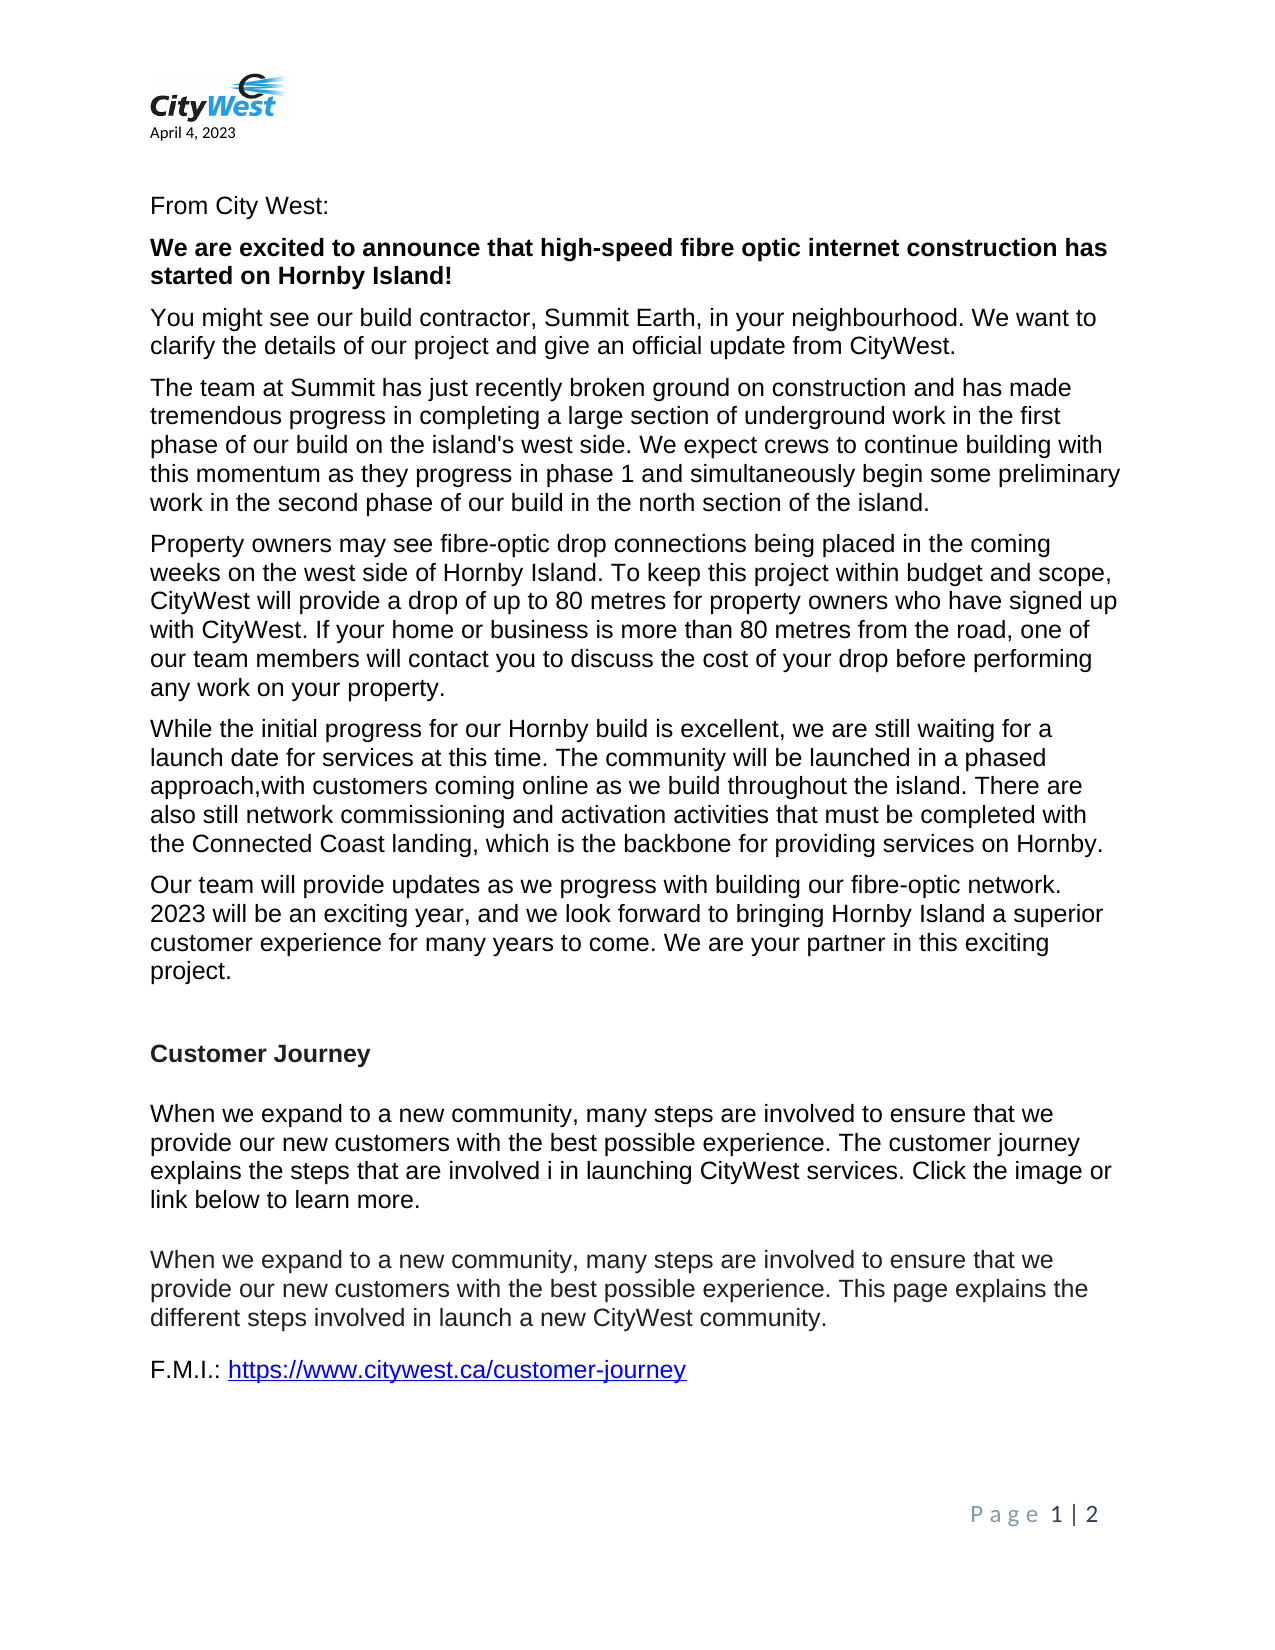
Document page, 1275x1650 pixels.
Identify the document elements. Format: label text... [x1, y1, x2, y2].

text Customer Journey [150, 1039, 1125, 1067]
text We are excited to announce that high-speed fibre optic internet construction has started on Hornby Island! [150, 232, 1125, 290]
picture [150, 73, 292, 122]
text From City West: [150, 191, 1125, 220]
text Our team will provide updates as we progress with building our fibre-optic network. 2023 will be an exciting year, and we look forward to bringing Hornby Island a superior customer experience for many years to come. We are your partner in this exciting project. [150, 870, 1125, 985]
text When we expand to a new community, many steps are involved to ensure that we provide our new customers with the best possible experience. This page explains the different steps involved in launch a new CityWest community. [150, 1245, 1125, 1331]
text The team at Summit has just recently broken ground on construction and has made tremendous progress in completing a large section of underground work in the first phase of our build on the island's west side. We expect crews to continue building with this momentum as they progress in phase 1 and simultaneously begin some preliminary work in the second phase of our build in the north section of the island. [150, 372, 1125, 516]
text F.M.I.: https://www.citywest.ca/customer-journey [150, 1355, 1125, 1383]
text When we expand to a new community, many steps are involved to ensure that we provide our new customers with the best possible experience. The customer journey explains the steps that are involved i in launching CityWest services. Click the image or link below to learn more. [150, 1099, 1125, 1214]
text You might see our build contractor, Summit Earth, in your neighbourhood. We want to clarify the details of our project and give an official update from CityWest. [150, 302, 1125, 360]
text Property owners may see fibre-optic drop connections being placed in the coming weeks on the west side of Hornby Island. To keep this project within budget and scope, CityWest will provide a drop of up to 80 metres for property owners who have signed up with CityWest. If your home or business is more than 80 metres from the road, one of our team members will contact you to discuss the cost of your drop before performing any work on your property. [150, 529, 1125, 701]
text While the initial progress for our Hornby build is excellent, we are still waiting for a launch date for services at this time. The community will be launched in a phased approach,with customers coming online as we build throughout the island. There are also still network commissioning and activation activities that must be completed with the Connected Coast landing, which is the backbone for providing services on Hornby. [150, 714, 1125, 857]
